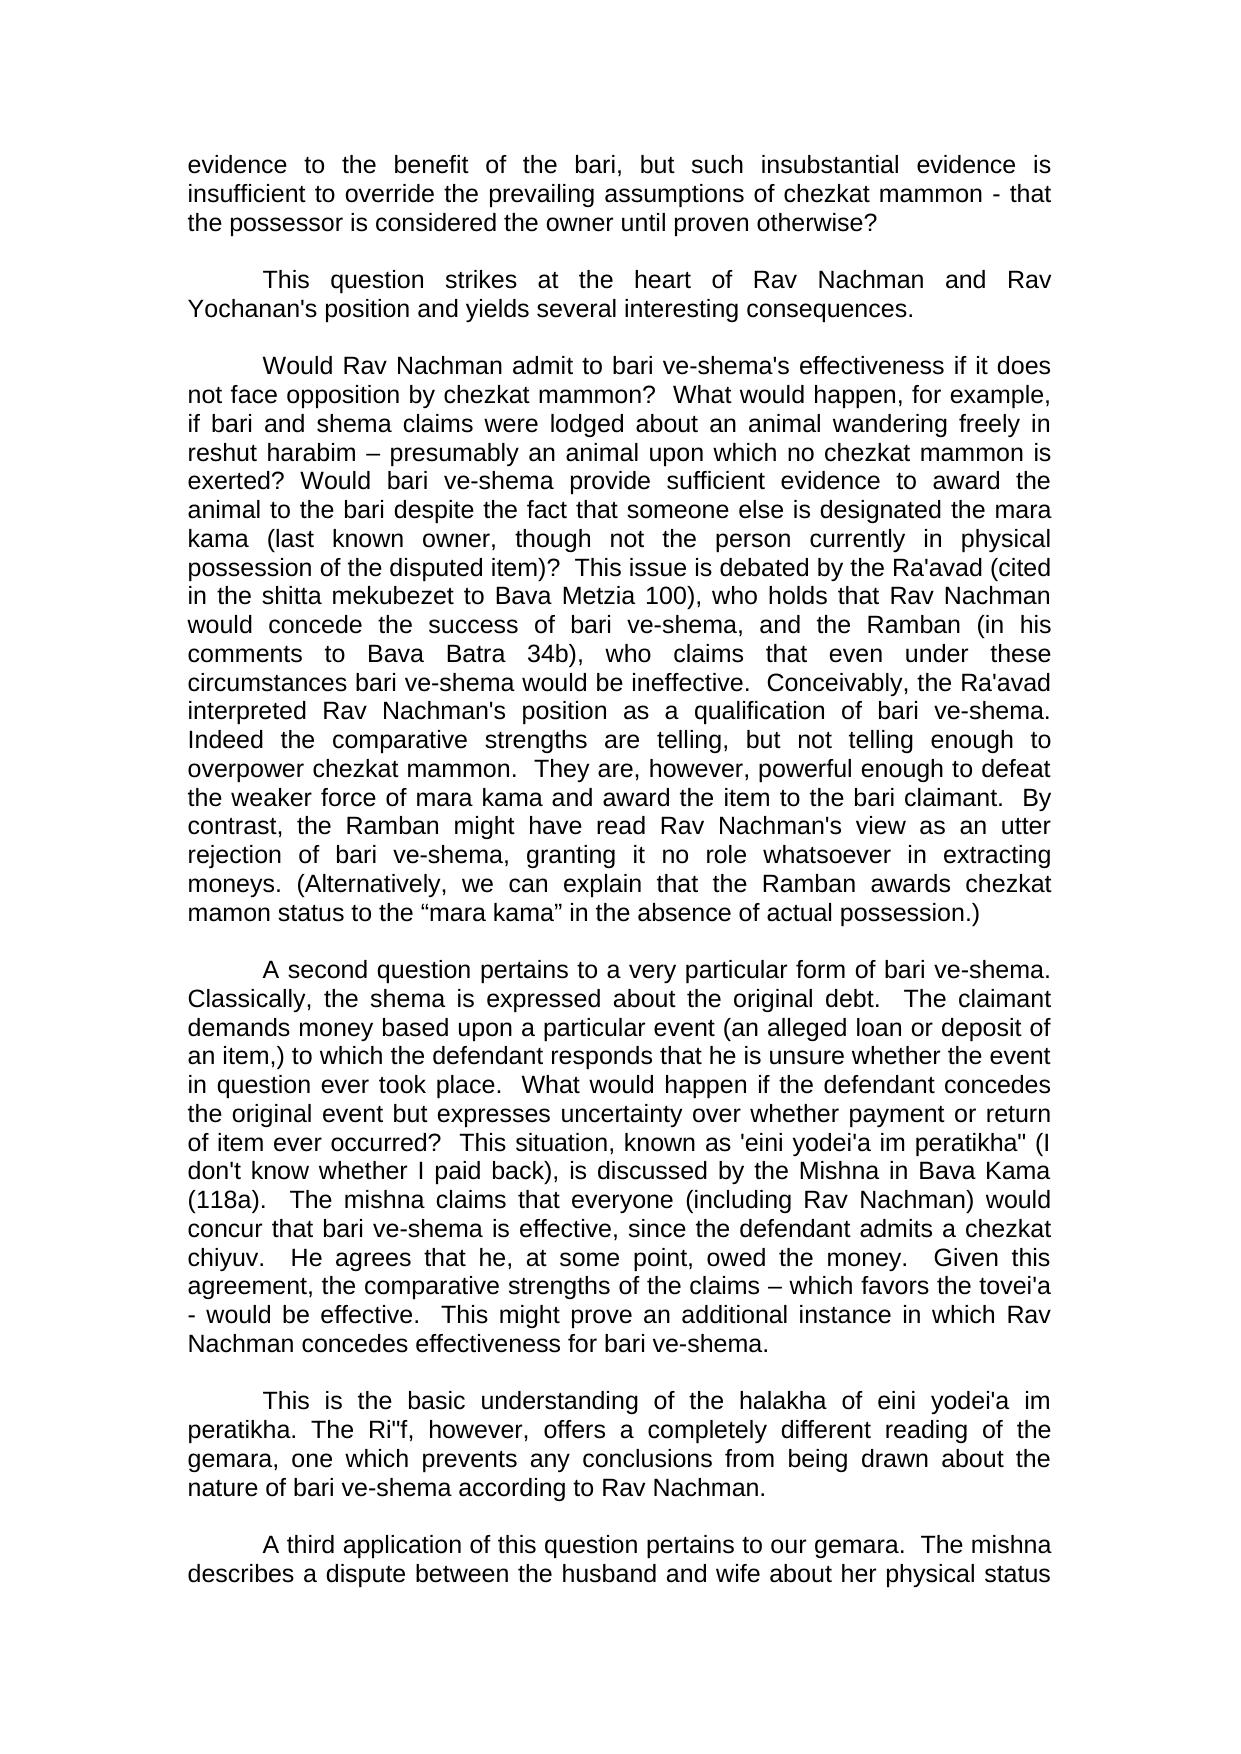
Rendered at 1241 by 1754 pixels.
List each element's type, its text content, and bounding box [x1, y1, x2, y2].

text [187, 1530, 1053, 1587]
text This question strikes at the heart of Rav Nachman and Rav Yochanan's position and yields several interesting consequences. [187, 265, 1053, 322]
text This is the basic understanding of the halakha of eini yodei'a im peratikha. The Ri"f, however, offers a completely different reading of the gemara, one which prevents any conclusions from being drawn about the nature of bari ve-shema according to Rav Nachman. [187, 1386, 1053, 1501]
text Would Rav Nachman admit to bari ve-shema's effectiveness if it does not face opposition by chezkat mammon? What would happen, for example, if bari and shema claims were lodged about an animal wandering freely in reshut harabim – presumably an animal upon which no chezkat mammon is exerted? Would bari ve-shema provide sufficient evidence to award the animal to the bari despite the fact that someone else is designated the mara kama (last known owner, though not the person currently in physical possession of the disputed item)? This issue is debated by the Ra'avad (cited in the shitta mekubezet to Bava Metzia 100), who holds that Rav Nachman would concede the success of bari ve-shema, and the Ramban (in his comments to Bava Batra 34b), who claims that even under these circumstances bari ve-shema would be ineffective. Conceivably, the Ra'avad interpreted Rav Nachman's position as a qualification of bari ve-shema. Indeed the comparative strengths are telling, but not telling enough to overpower chezkat mammon. They are, however, powerful enough to defeat the weaker force of mara kama and award the item to the bari claimant. By contrast, the Ramban might have read Rav Nachman's view as an utter rejection of bari ve-shema, granting it no role whatsoever in extracting moneys. (Alternatively, we can explain that the Ramban awards chezkat mamon status to the “mara kama” in the absence of actual possession.) [187, 351, 1053, 926]
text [187, 150, 1053, 236]
text A second question pertains to a very particular form of bari ve-shema. Classically, the shema is expressed about the original debt. The claimant demands money based upon a particular event (an alleged loan or deposit of an item,) to which the defendant responds that he is unsure whether the event in question ever took place. What would happen if the defendant concedes the original event but expresses uncertainty over whether payment or return of item ever occurred? This situation, known as 'eini yodei'a im peratikha" (I don't know whether I paid back), is discussed by the Mishna in Bava Kama (118a). The mishna claims that everyone (including Rav Nachman) would concur that bari ve-shema is effective, since the defendant admits a chezkat chiyuv. He agrees that he, at some point, owed the money. Given this agreement, the comparative strengths of the claims – which favors the tovei'a - would be effective. This might prove an additional instance in which Rav Nachman concedes effectiveness for bari ve-shema. [187, 955, 1053, 1357]
